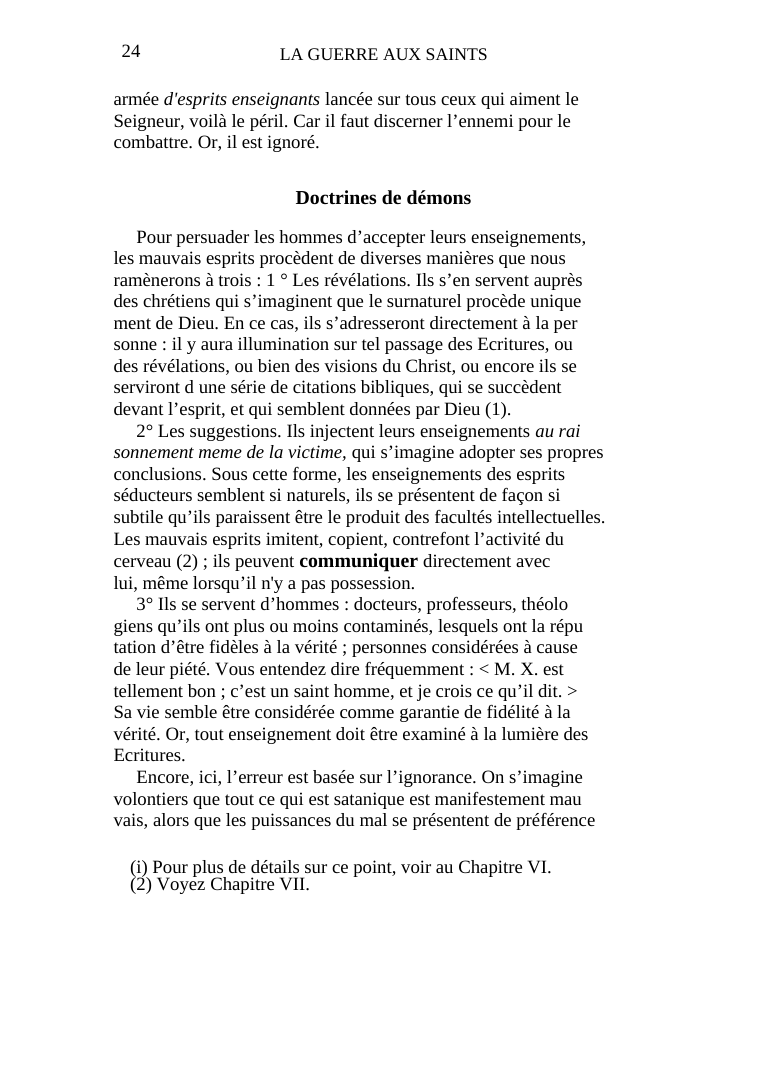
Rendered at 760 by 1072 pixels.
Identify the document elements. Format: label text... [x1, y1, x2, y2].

text tation d’être fidèles à la vérité ; personnes considérées à cause [113, 636, 653, 658]
text Ecritures. [113, 744, 653, 766]
text Sa vie semble être considérée comme garantie de fidélité à la [113, 701, 653, 723]
text sonnement meme de la victime, qui s’imagine adopter ses propres [113, 441, 653, 463]
text Seigneur, voilà le péril. Car il faut discerner l’ennemi pour le [113, 109, 653, 131]
text 2° Les suggestions. Ils injectent leurs enseignements au rai [113, 419, 653, 441]
text lui, même lorsqu’il n'y a pas possession. [113, 572, 653, 593]
text ment de Dieu. En ce cas, ils s’adresseront directement à la per [113, 312, 653, 333]
text Pour persuader les hommes d’accepter leurs enseignements, [113, 226, 653, 247]
text giens qu’ils ont plus ou moins contaminés, lesquels ont la répu [113, 615, 653, 636]
text de leur piété. Vous entendez dire fréquemment : < M. X. est [113, 658, 653, 679]
text subtile qu’ils paraissent être le produit des facultés intellectuelles. [113, 506, 653, 527]
text des chrétiens qui s’imaginent que le surnaturel procède unique [113, 290, 653, 312]
text LA GUERRE AUX SAINTS [279, 44, 488, 64]
text vérité. Or, tout enseignement doit être examiné à la lumière des [113, 723, 653, 744]
text serviront d une série de citations bibliques, qui se succèdent [113, 376, 653, 398]
text Les mauvais esprits imitent, copient, contrefont l’activité du [113, 527, 653, 549]
text Encore, ici, l’erreur est basée sur l’ignorance. On s’imagine [113, 766, 653, 787]
subtitle Doctrines de démons [113, 186, 653, 209]
text tellement bon ; c’est un saint homme, et je crois ce qu’il dit. > [113, 679, 653, 701]
text les mauvais esprits procèdent de diverses manières que nous [113, 247, 653, 269]
text conclusions. Sous cette forme, les enseignements des esprits [113, 463, 653, 484]
text séducteurs semblent si naturels, ils se présentent de façon si [113, 484, 653, 506]
text vais, alors que les puissances du mal se présentent de préférence [113, 809, 653, 831]
text 24 [121, 40, 140, 61]
text (2) Voyez Chapitre VII. [113, 877, 653, 894]
text armée d'esprits enseignants lancée sur tous ceux qui aiment le [113, 88, 653, 109]
text ramènerons à trois : 1 ° Les révélations. Ils s’en servent auprès [113, 269, 653, 290]
text sonne : il y aura illumination sur tel passage des Ecritures, ou [113, 333, 653, 355]
text (i) Pour plus de détails sur ce point, voir au Chapitre VI. [113, 856, 653, 877]
text volontiers que tout ce qui est satanique est manifestement mau [113, 787, 653, 809]
text 3° Ils se servent d’hommes : docteurs, professeurs, théolo [113, 593, 653, 615]
text des révélations, ou bien des visions du Christ, ou encore ils se [113, 355, 653, 376]
text devant l’esprit, et qui semblent données par Dieu (1). [113, 398, 653, 419]
text combattre. Or, il est ignoré. [113, 131, 653, 153]
text cerveau (2) ; ils peuvent communiquer directement avec [113, 549, 653, 572]
